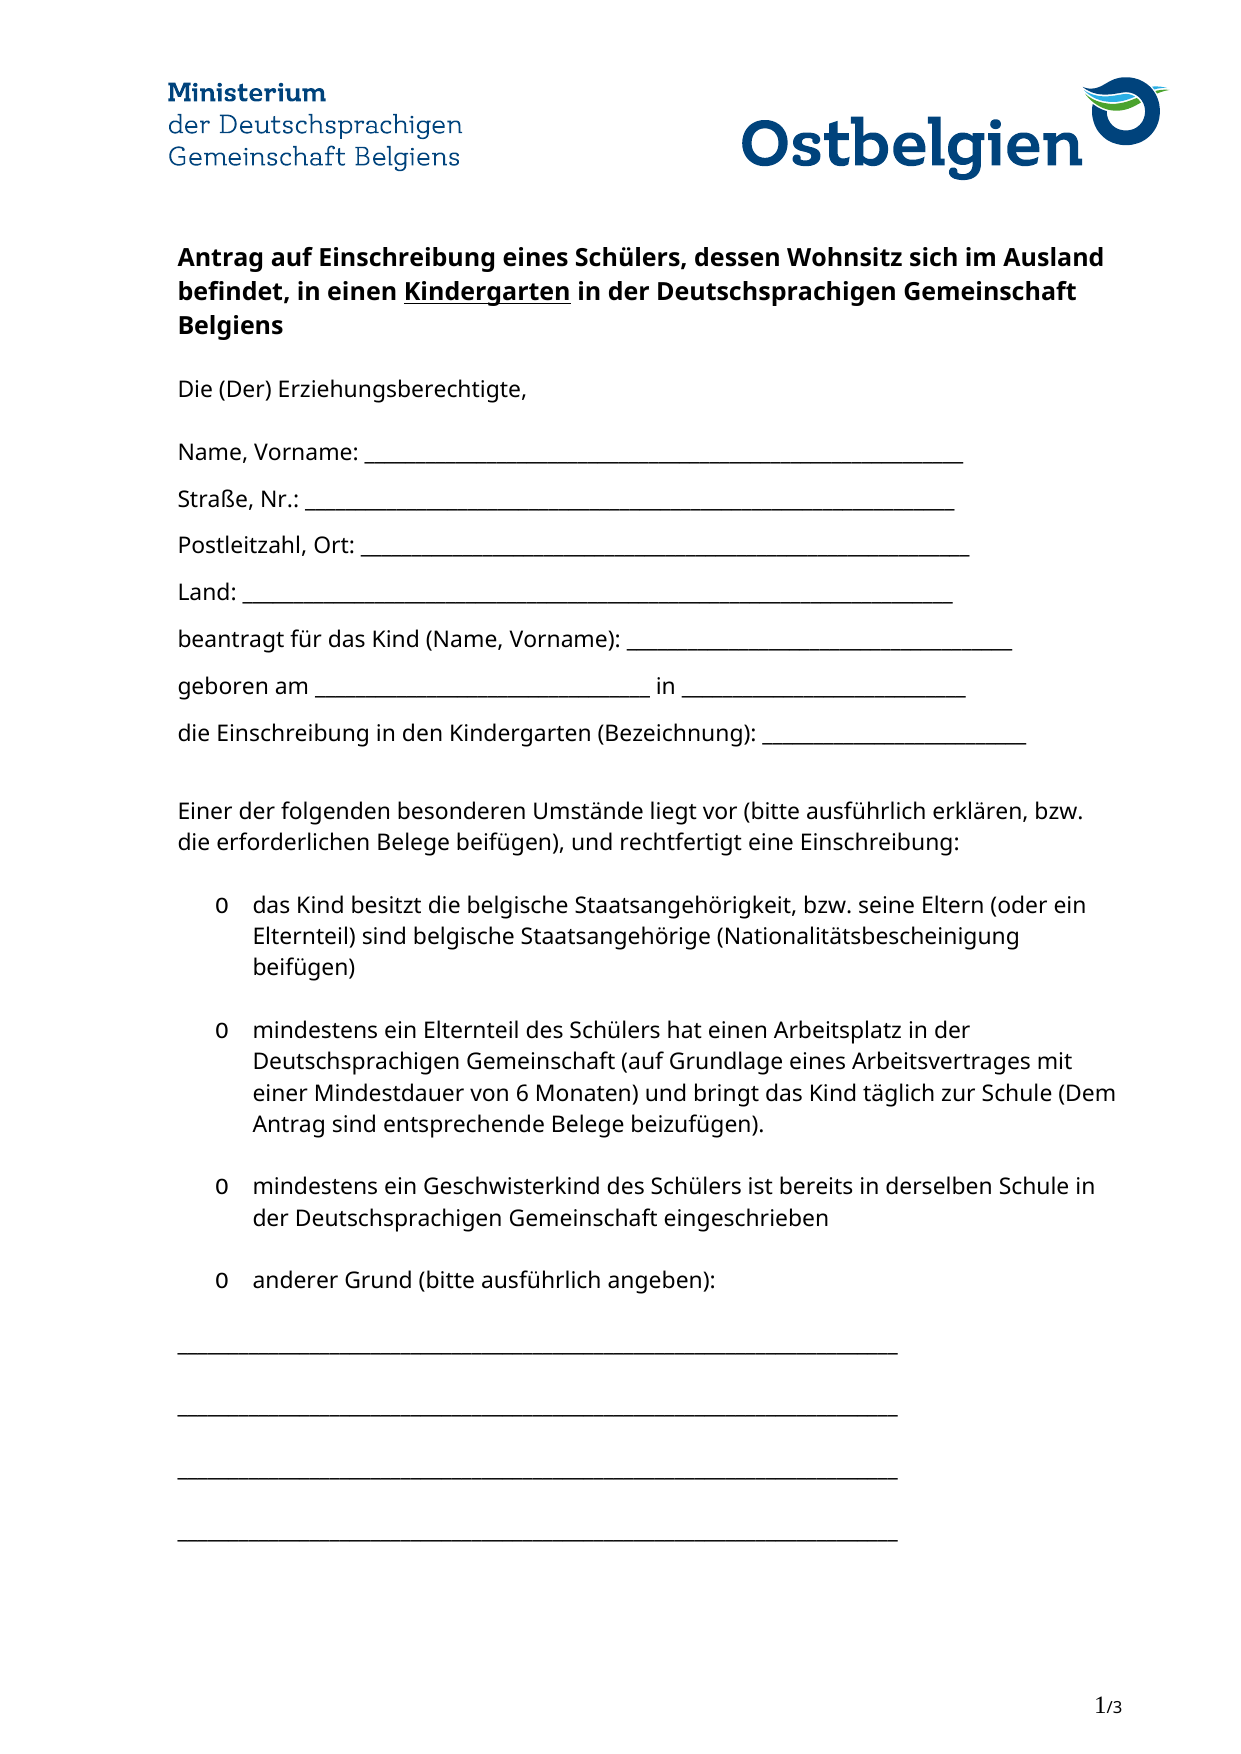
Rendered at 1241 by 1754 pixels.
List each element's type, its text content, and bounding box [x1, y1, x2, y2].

list anderer Grund (bitte ausführlich angeben): [215, 1264, 1122, 1295]
text Land: ______________________________________________________________________ [177, 576, 1122, 607]
text Einer der folgenden besonderen Umstände liegt vor (bitte ausführlich erklären, bzw. die erforderlichen Belege beifügen), und rechtfertigt eine Einschreibung: [177, 795, 1122, 857]
text Name, Vorname: ___________________________________________________________ [177, 436, 1122, 467]
text Die (Der) Erziehungsberechtigte, [177, 373, 1122, 404]
text Straße, Nr.: ________________________________________________________________ [177, 482, 1122, 514]
text beantragt für das Kind (Name, Vorname): ______________________________________ [177, 623, 1122, 654]
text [177, 1452, 1122, 1483]
text _______________________________________________________________________ [177, 1327, 1122, 1358]
list mindestens ein Geschwisterkind des Schülers ist bereits in derselben Schule in der Deutschsprachigen Gemeinschaft eingeschrieben [215, 1170, 1122, 1233]
text Antrag auf Einschreibung eines Schülers, dessen Wohnsitz sich im Ausland befindet, in einen Kindergarten in der Deutschsprachigen Gemeinschaft Belgiens [177, 240, 1122, 342]
text Postleitzahl, Ort: ____________________________________________________________ [177, 529, 1122, 561]
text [177, 1514, 1122, 1545]
list das Kind besitzt die belgische Staatsangehörigkeit, bzw. seine Eltern (oder ein Elternteil) sind belgische Staatsangehörige (Nationalitätsbescheinigung beifügen) [215, 889, 1122, 983]
text die Einschreibung in den Kindergarten (Bezeichnung): __________________________ [177, 717, 1122, 748]
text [177, 1389, 1122, 1420]
list mindestens ein Elternteil des Schülers hat einen Arbeitsplatz in der Deutschsprachigen Gemeinschaft (auf Grundlage eines Arbeitsvertrages mit einer Mindestdauer von 6 Monaten) und bringt das Kind täglich zur Schule (Dem Antrag sind entsprechende Belege beizufügen). [215, 1014, 1122, 1139]
text geboren am _________________________________ in ____________________________ [177, 670, 1122, 701]
